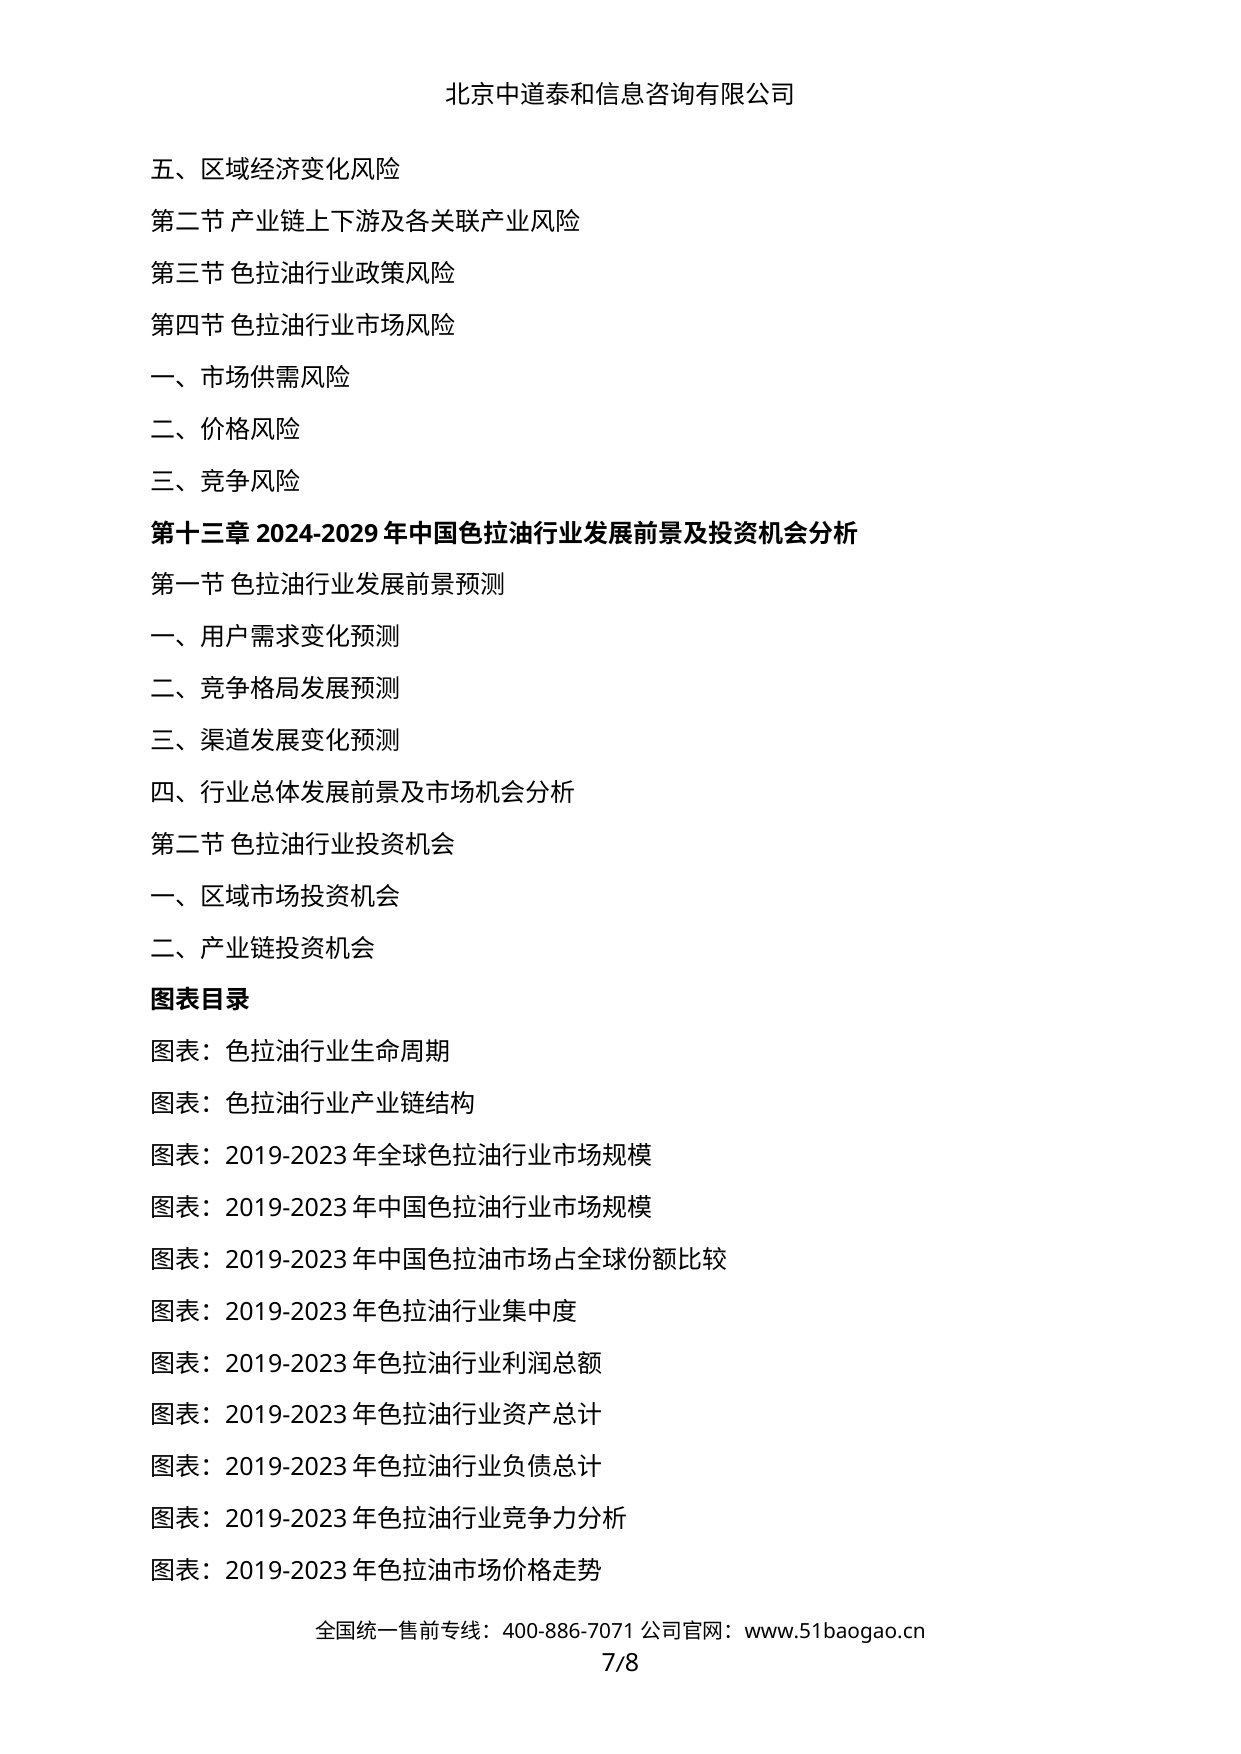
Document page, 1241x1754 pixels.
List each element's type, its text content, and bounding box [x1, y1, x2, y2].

text 三、渠道发展变化预测 [150, 721, 1090, 757]
text 图表：色拉油行业产业链结构 [150, 1084, 1090, 1120]
text 图表：2019-2023年色拉油行业负债总计 [150, 1447, 1090, 1483]
text 一、区域市场投资机会 [150, 876, 1090, 912]
text 第十三章 2024-2029年中国色拉油行业发展前景及投资机会分析 [150, 513, 1090, 549]
text 二、价格风险 [150, 409, 1090, 446]
text 一、市场供需风险 [150, 357, 1090, 394]
text 第二节 色拉油行业投资机会 [150, 824, 1090, 861]
text 第三节 色拉油行业政策风险 [150, 254, 1090, 290]
text 五、区域经济变化风险 [150, 150, 1090, 186]
text 图表：2019-2023年色拉油行业集中度 [150, 1291, 1090, 1327]
text 三、竞争风险 [150, 461, 1090, 497]
text 第四节 色拉油行业市场风险 [150, 306, 1090, 342]
text 图表：2019-2023年色拉油行业利润总额 [150, 1343, 1090, 1379]
text 图表：色拉油行业生命周期 [150, 1032, 1090, 1068]
text 四、行业总体发展前景及市场机会分析 [150, 772, 1090, 809]
text 图表目录 [150, 980, 1090, 1016]
text 图表：2019-2023年色拉油行业资产总计 [150, 1395, 1090, 1431]
text 图表：2019-2023年中国色拉油市场占全球份额比较 [150, 1239, 1090, 1276]
text 第一节 色拉油行业发展前景预测 [150, 565, 1090, 601]
text 图表：2019-2023年色拉油行业竞争力分析 [150, 1499, 1090, 1535]
text 一、用户需求变化预测 [150, 617, 1090, 653]
text 第二节 产业链上下游及各关联产业风险 [150, 202, 1090, 238]
text 二、竞争格局发展预测 [150, 669, 1090, 705]
text 二、产业链投资机会 [150, 928, 1090, 964]
text 图表：2019-2023年色拉油市场价格走势 [150, 1551, 1090, 1587]
text 图表：2019-2023年全球色拉油行业市场规模 [150, 1136, 1090, 1172]
text 图表：2019-2023年中国色拉油行业市场规模 [150, 1187, 1090, 1224]
